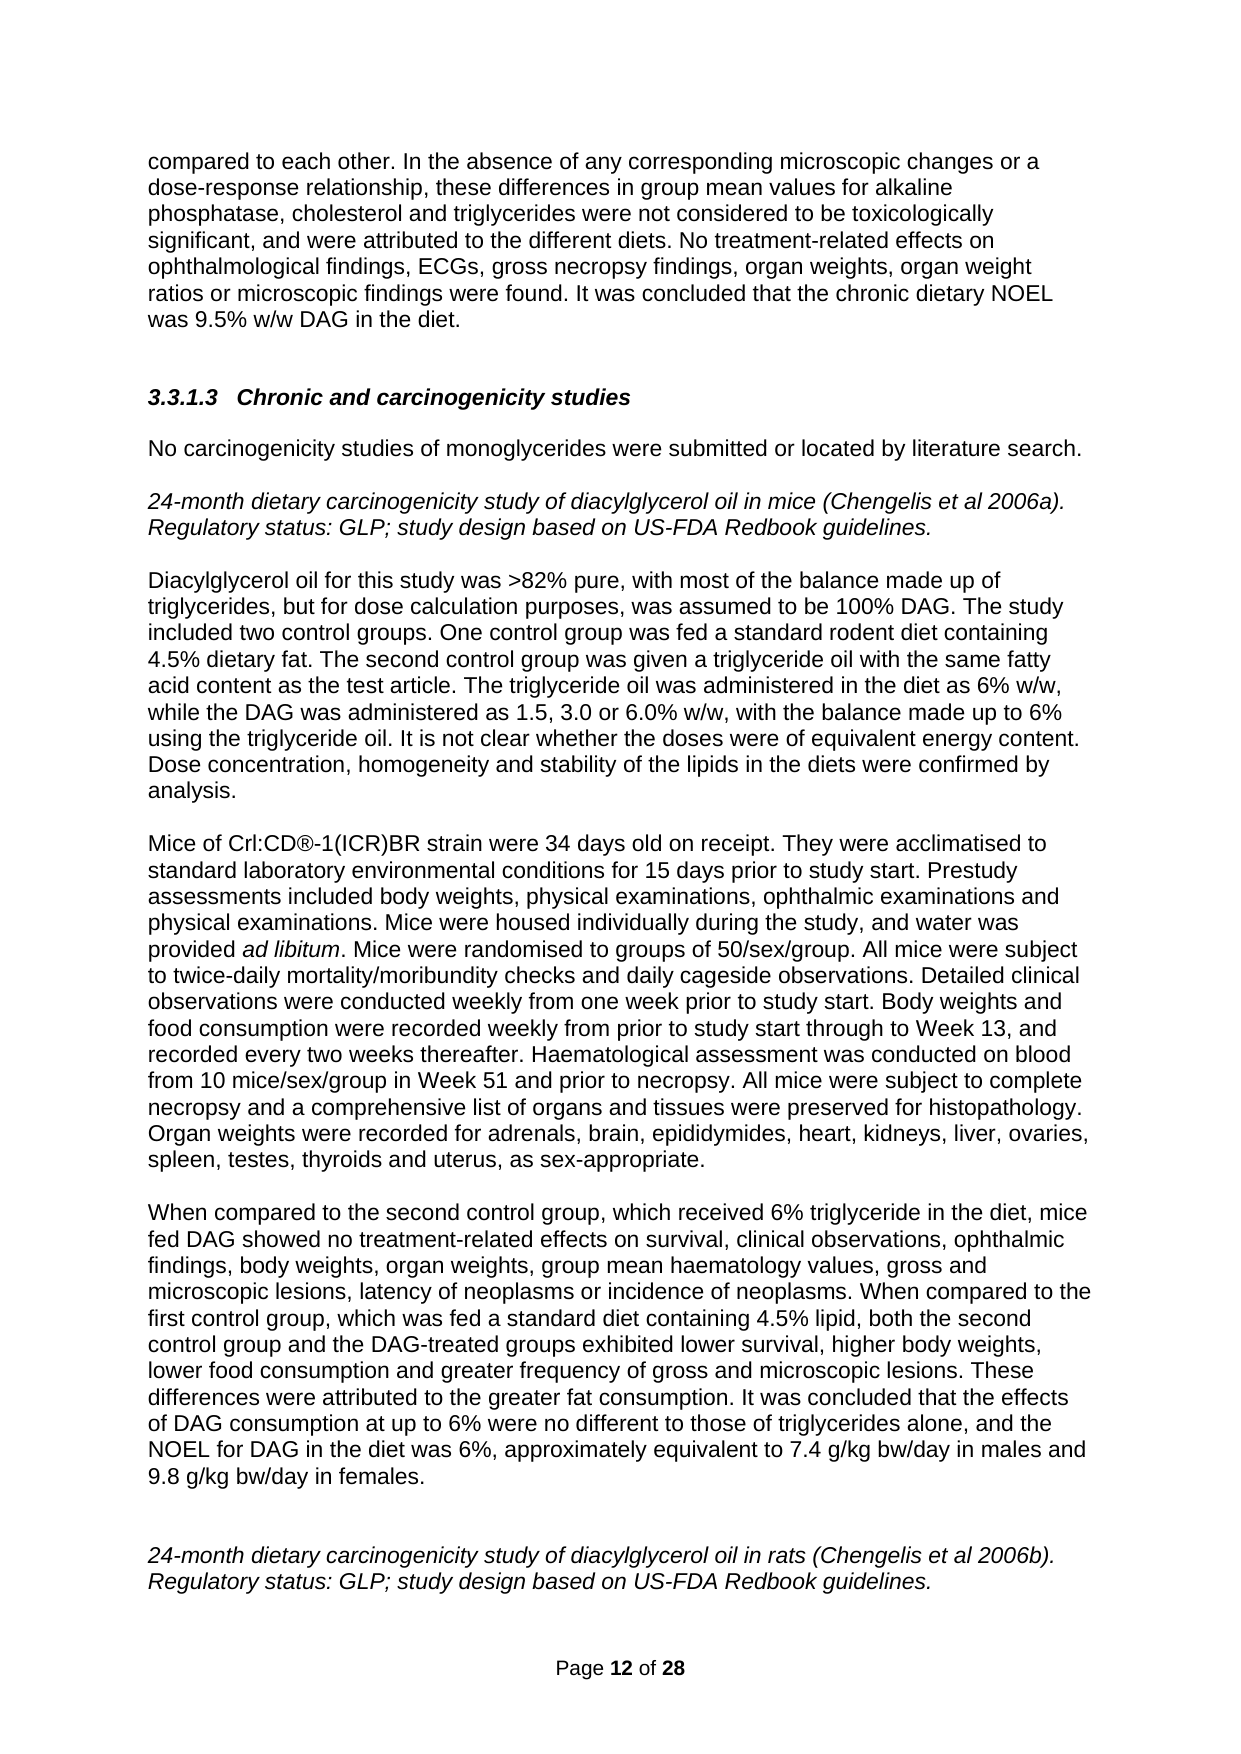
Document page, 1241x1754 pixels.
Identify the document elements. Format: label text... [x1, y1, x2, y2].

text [148, 148, 1092, 332]
text Diacylglycerol oil for this study was >82% pure, with most of the balance made up of triglycerides, but for dose calculation purposes, was assumed to be 100% DAG. The study included two control groups. One control group was fed a standard rodent diet containing 4.5% dietary fat. The second control group was given a triglyceride oil with the same fatty acid content as the test article. The triglyceride oil was administered in the diet as 6% w/w, while the DAG was administered as 1.5, 3.0 or 6.0% w/w, with the balance made up to 6% using the triglyceride oil. It is not clear whether the doses were of equivalent energy content. Dose concentration, homogeneity and stability of the lipids in the diets were confirmed by analysis. [148, 567, 1092, 804]
text 24-month dietary carcinogenicity study of diacylglycerol oil in rats (Chengelis et al 2006b). Regulatory status: GLP; study design based on US-FDA Redbook guidelines. [148, 1542, 1092, 1594]
text 24-month dietary carcinogenicity study of diacylglycerol oil in mice (Chengelis et al 2006a). Regulatory status: GLP; study design based on US-FDA Redbook guidelines. [148, 488, 1092, 540]
text When compared to the second control group, which received 6% triglyceride in the diet, mice fed DAG showed no treatment-related effects on survival, clinical observations, ophthalmic findings, body weights, organ weights, group mean haematology values, gross and microscopic lesions, latency of neoplasms or incidence of neoplasms. When compared to the first control group, which was fed a standard diet containing 4.5% lipid, both the second control group and the DAG-treated groups exhibited lower survival, higher body weights, lower food consumption and greater frequency of gross and microscopic lesions. These differences were attributed to the greater fat consumption. It was concluded that the effects of DAG consumption at up to 6% were no different to those of triglycerides alone, and the NOEL for DAG in the diet was 6%, approximately equivalent to 7.4 g/kg bw/day in males and 9.8 g/kg bw/day in females. [148, 1199, 1092, 1489]
text Mice of Crl:CD®-1(ICR)BR strain were 34 days old on receipt. They were acclimatised to standard laboratory environmental conditions for 15 days prior to study start. Prestudy assessments included body weights, physical examinations, ophthalmic examinations and physical examinations. Mice were housed individually during the study, and water was provided ad libitum. Mice were randomised to groups of 50/sex/group. All mice were subject to twice-daily mortality/moribundity checks and daily cageside observations. Detailed clinical observations were conducted weekly from one week prior to study start. Body weights and food consumption were recorded weekly from prior to study start through to Week 13, and recorded every two weeks thereafter. Haematological assessment was conducted on blood from 10 mice/sex/group in Week 51 and prior to necropsy. All mice were subject to complete necropsy and a comprehensive list of organs and tissues were preserved for histopathology. Organ weights were recorded for adrenals, brain, epididymides, heart, kidneys, liver, ovaries, spleen, testes, thyroids and uterus, as sex-appropriate. [148, 830, 1092, 1173]
subtitle 3.3.1.3 Chronic and carcinogenicity studies [148, 383, 1092, 410]
text No carcinogenicity studies of monoglycerides were submitted or located by literature search. [148, 435, 1092, 461]
